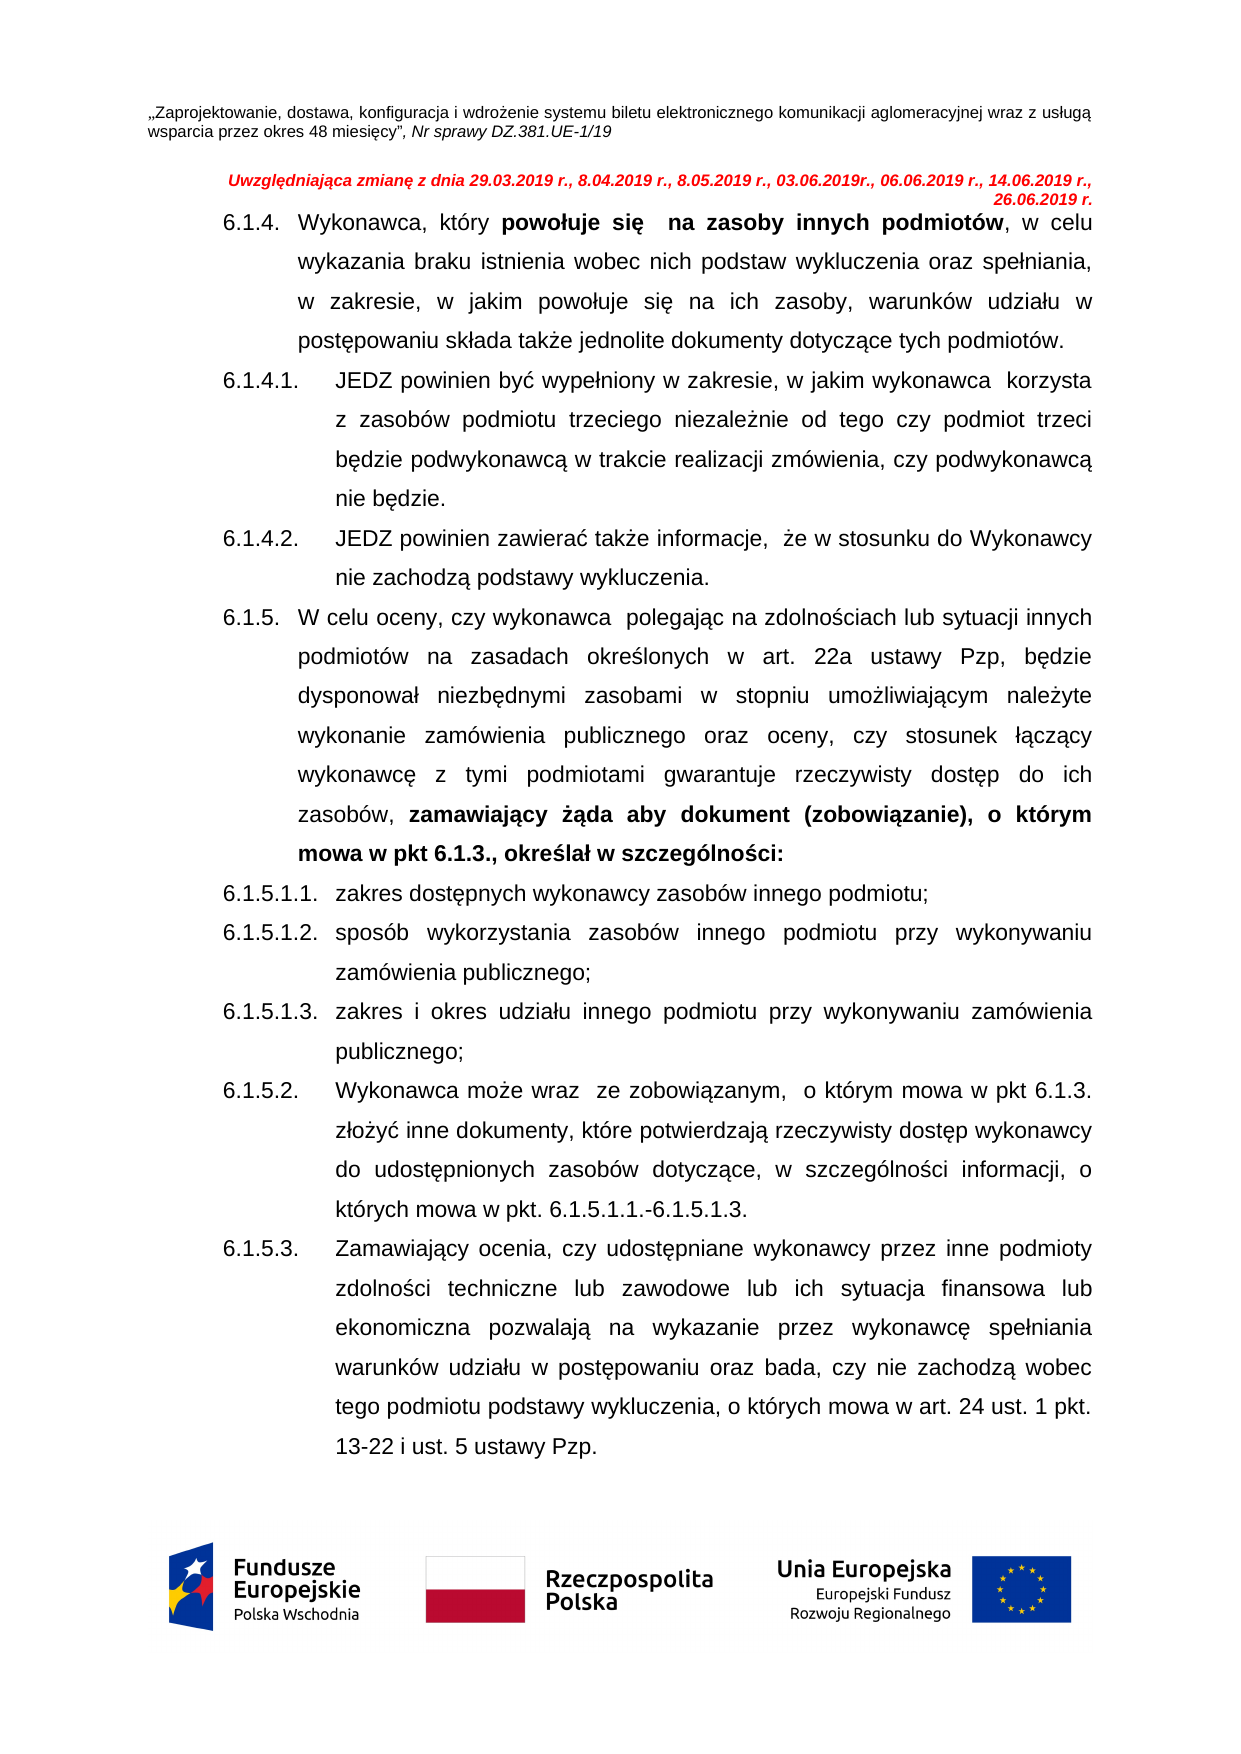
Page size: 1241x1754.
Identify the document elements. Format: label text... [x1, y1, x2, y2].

list zakres i okres udziału innego podmiotu przy wykonywaniu zamówienia publicznego; [223, 998, 1093, 1064]
list sposób wykorzystania zasobów innego podmiotu przy wykonywaniu zamówienia publicznego; [223, 919, 1093, 985]
list Wykonawca, który powołuje się na zasoby innych podmiotów, w celu wykazania braku istnienia wobec nich podstaw wykluczenia oraz spełniania, w zakresie, w jakim powołuje się na ich zasoby, warunków udziału w postępowaniu składa także jednolite dokumenty dotyczące tych podmiotów. [223, 209, 1093, 353]
list Wykonawca może wraz ze zobowiązanym, o którym mowa w pkt 6.1.3. złożyć inne dokumenty, które potwierdzają rzeczywisty dostęp wykonawcy do udostępnionych zasobów dotyczące, w szczególności informacji, o których mowa w pkt. 6.1.5.1.1.-6.1.5.1.3. [223, 1077, 1093, 1222]
list Zamawiający ocenia, czy udostępniane wykonawcy przez inne podmioty zdolności techniczne lub zawodowe lub ich sytuacja finansowa lub ekonomiczna pozwalają na wykazanie przez wykonawcę spełniania warunków udziału w postępowaniu oraz bada, czy nie zachodzą wobec tego podmiotu podstawy wykluczenia, o których mowa w art. 24 ust. 1 pkt. 13-22 i ust. 5 ustawy Pzp. [223, 1235, 1093, 1459]
list W celu oceny, czy wykonawca polegając na zdolnościach lub sytuacji innych podmiotów na zasadach określonych w art. 22a ustawy Pzp, będzie dysponował niezbędnymi zasobami w stopniu umożliwiającym należyte wykonanie zamówienia publicznego oraz oceny, czy stosunek łączący wykonawcę z tymi podmiotami gwarantuje rzeczywisty dostęp do ich zasobów, zamawiający żąda aby dokument (zobowiązanie), o którym mowa w pkt 6.1.3., określał w szczególności: [223, 603, 1093, 867]
list JEDZ powinien zawierać także informacje, że w stosunku do Wykonawcy nie zachodzą podstawy wykluczenia. [223, 524, 1093, 590]
list zakres dostępnych wykonawcy zasobów innego podmiotu; [223, 880, 1093, 906]
list JEDZ powinien być wypełniony w zakresie, w jakim wykonawca korzysta z zasobów podmiotu trzeciego niezależnie od tego czy podmiot trzeci będzie podwykonawcą w trakcie realizacji zmówienia, czy podwykonawcą nie będzie. [223, 367, 1093, 511]
picture [147, 1520, 1093, 1653]
